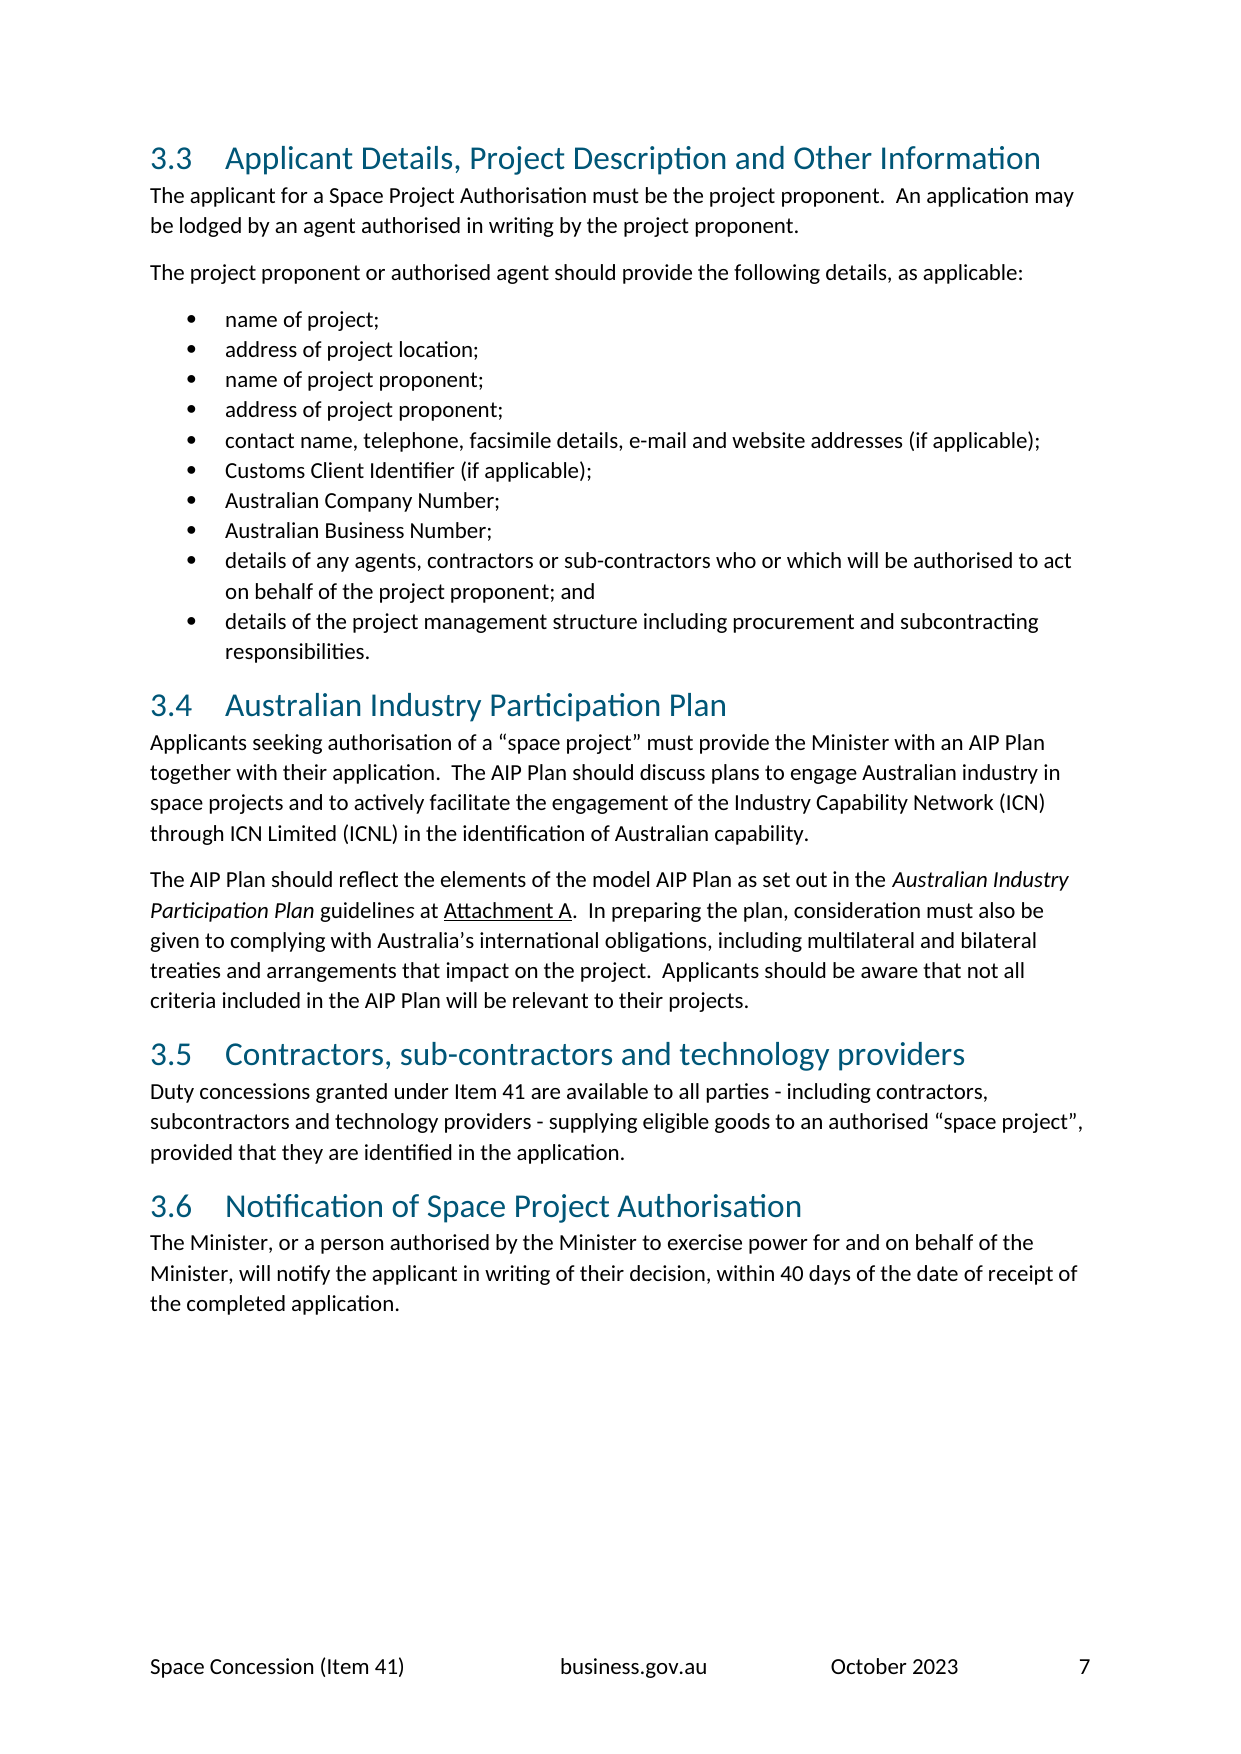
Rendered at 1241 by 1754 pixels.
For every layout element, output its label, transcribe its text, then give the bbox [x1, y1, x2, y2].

subtitle 3.4 Australian Industry Participation Plan [150, 684, 1090, 725]
list details of the project management structure including procurement and subcontracting responsibilities. [187, 607, 1090, 665]
subtitle 3.5 Contractors, sub-contractors and technology providers [150, 1033, 1090, 1074]
list contact name, telephone, facsimile details, e-mail and website addresses (if applicable); [187, 426, 1090, 454]
text The project proponent or authorised agent should provide the following details, as applicable: [150, 258, 1090, 286]
list details of any agents, contractors or sub-contractors who or which will be authorised to act on behalf of the project proponent; and [187, 547, 1090, 605]
subtitle 3.6 Notification of Space Project Authorisation [150, 1184, 1090, 1225]
subtitle 3.3 Applicant Details, Project Description and Other Information [150, 137, 1090, 178]
list name of project proponent; [187, 365, 1090, 393]
list address of project proponent; [187, 396, 1090, 424]
text Applicants seeking authorisation of a “space project” must provide the Minister with an AIP Plan together with their application. The AIP Plan should discuss plans to engage Australian industry in space projects and to actively facilitate the engagement of the Industry Capability Network (ICN) through ICN Limited (ICNL) in the identification of Australian capability. [150, 728, 1090, 847]
list address of project location; [187, 335, 1090, 363]
text The applicant for a Space Project Authorisation must be the project proponent. An application may be lodged by an agent authorised in writing by the project proponent. [150, 181, 1090, 239]
list Australian Business Number; [187, 516, 1090, 544]
list Customs Client Identifier (if applicable); [187, 456, 1090, 484]
text Duty concessions granted under Item 41 are available to all parties - including contractors, subcontractors and technology providers - supplying eligible goods to an authorised “space project”, provided that they are identified in the application. [150, 1077, 1090, 1166]
list Australian Company Number; [187, 486, 1090, 514]
text The Minister, or a person authorised by the Minister to exercise power for and on behalf of the Minister, will notify the applicant in writing of their decision, within 40 days of the date of receipt of the completed application. [150, 1228, 1090, 1317]
list name of project; [187, 305, 1090, 333]
text The AIP Plan should reflect the elements of the model AIP Plan as set out in the Australian Industry Participation Plan guidelines at Attachment A. In preparing the plan, consideration must also be given to complying with Australia’s international obligations, including multilateral and bilateral treaties and arrangements that impact on the project. Applicants should be aware that not all criteria included in the AIP Plan will be relevant to their projects. [150, 866, 1090, 1014]
